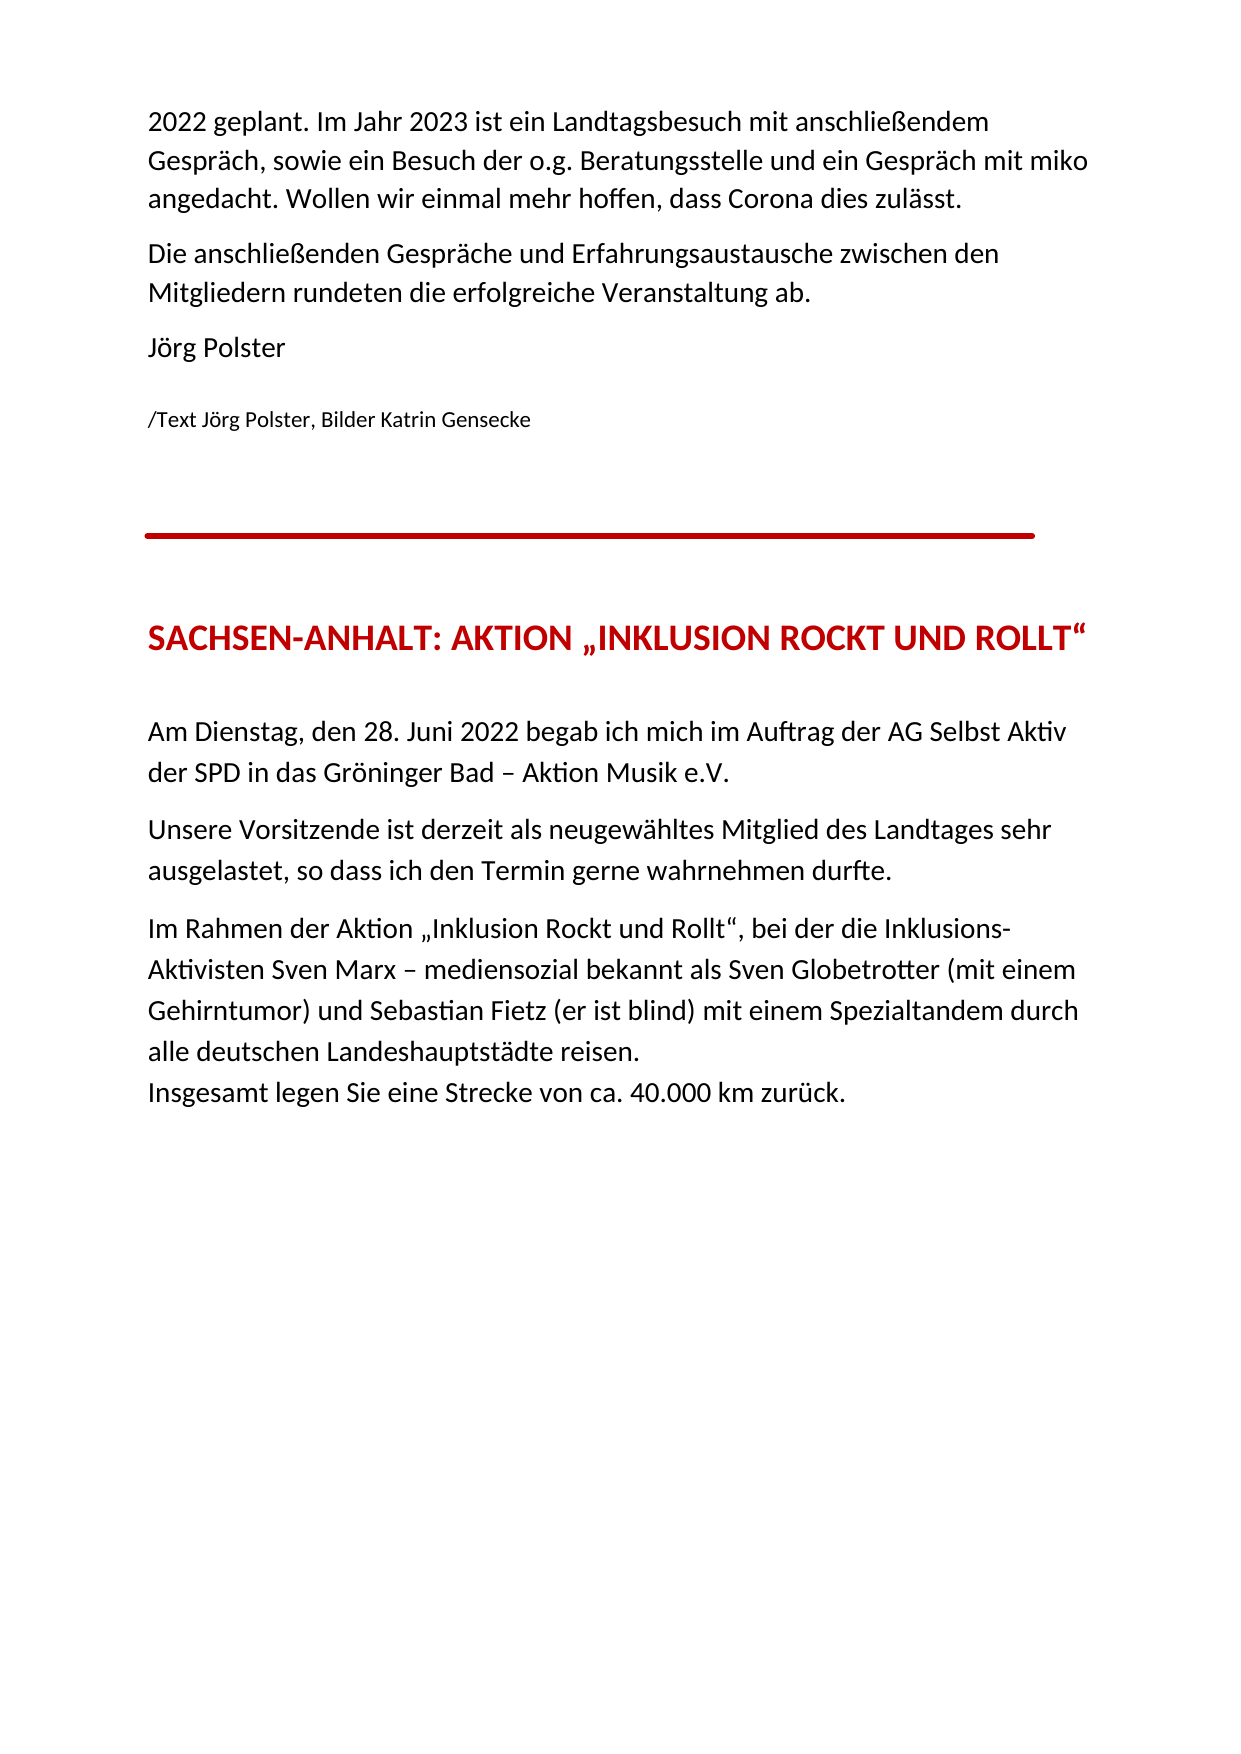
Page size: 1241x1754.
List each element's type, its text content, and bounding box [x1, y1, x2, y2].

text Im Rahmen der Aktion „Inklusion Rockt und Rollt“, bei der die Inklusions-Aktivisten Sven Marx – mediensozial bekannt als Sven Globetrotter (mit einem Gehirntumor) und Sebastian Fietz (er ist blind) mit einem Spezialtandem durch alle deutschen Landeshauptstädte reisen. Insgesamt legen Sie eine Strecke von ca. 40.000 km zurück. [148, 910, 1093, 1109]
text Die anschließenden Gespräche und Erfahrungsaustausche zwischen den Mitgliedern rundeten die erfolgreiche Veranstaltung ab. [148, 235, 1093, 309]
text SACHSEN-ANHALT: AKTION „INKLUSION ROCKT UND ROLLT“ [148, 614, 1093, 692]
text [148, 103, 1093, 216]
text Jörg Polster /Text Jörg Polster, Bilder Katrin Gensecke [148, 329, 1093, 433]
text Am Dienstag, den 28. Juni 2022 begab ich mich im Auftrag der AG Selbst Aktiv der SPD in das Gröninger Bad – Aktion Musik e.V. [148, 713, 1093, 789]
text Unsere Vorsitzende ist derzeit als neugewähltes Mitglied des Landtages sehr ausgelastet, so dass ich den Termin gerne wahrnehmen durfte. [148, 811, 1093, 888]
